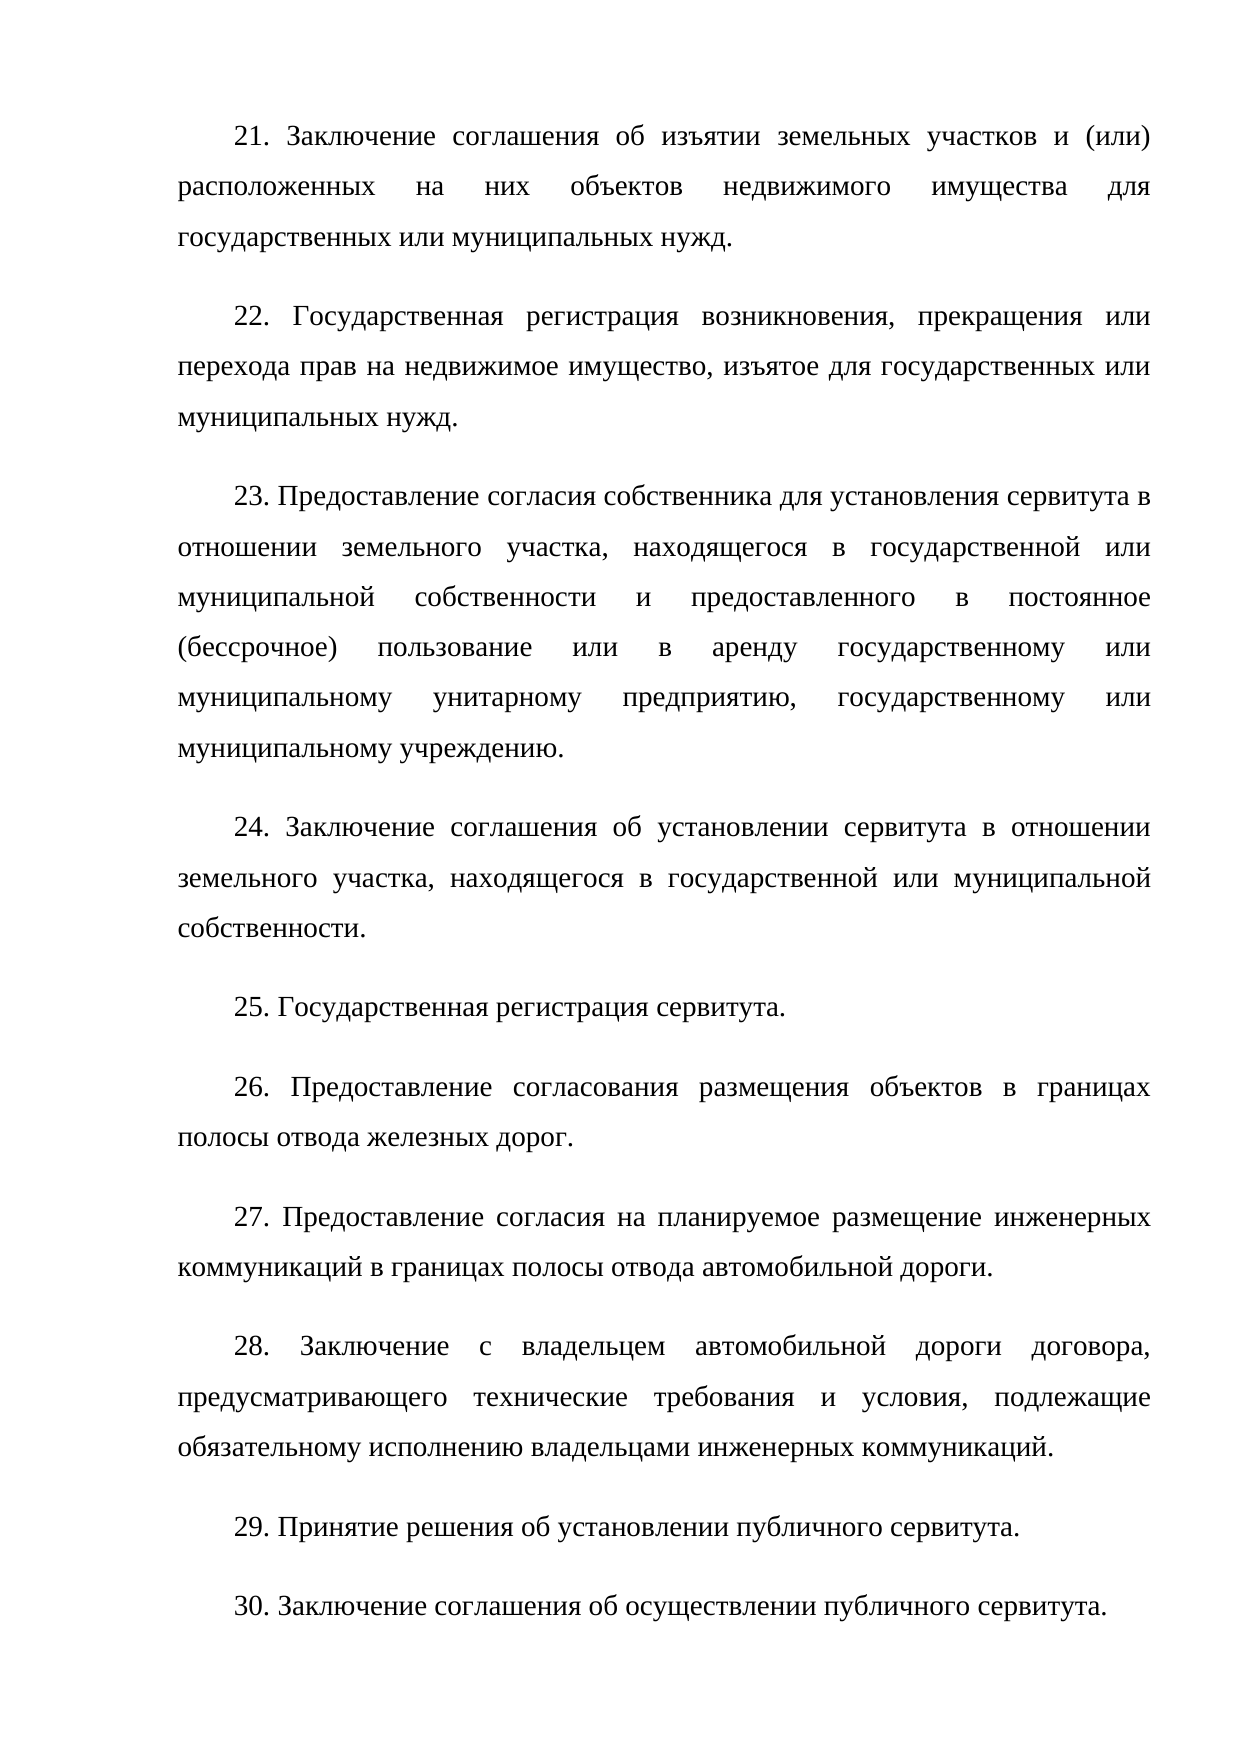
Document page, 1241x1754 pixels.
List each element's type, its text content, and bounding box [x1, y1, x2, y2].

text 23. Предоставление согласия собственника для установления сервитута в отношении земельного участка, находящегося в государственной или муниципальной собственности и предоставленного в постоянное (бессрочное) пользование или в аренду государственному или муниципальному унитарному предприятию, государственному или муниципальному учреждению. [177, 478, 1152, 763]
text 21. Заключение соглашения об изъятии земельных участков и (или) расположенных на них объектов недвижимого имущества для государственных или муниципальных нужд. [177, 118, 1152, 252]
text 30. Заключение соглашения об осуществлении публичного сервитута. [177, 1588, 1152, 1622]
text 22. Государственная регистрация возникновения, прекращения или перехода прав на недвижимое имущество, изъятое для государственных или муниципальных нужд. [177, 298, 1152, 432]
text 29. Принятие решения об установлении публичного сервитута. [177, 1509, 1152, 1542]
text 28. Заключение с владельцем автомобильной дороги договора, предусматривающего технические требования и условия, подлежащие обязательному исполнению владельцами инженерных коммуникаций. [177, 1328, 1152, 1463]
text 27. Предоставление согласия на планируемое размещение инженерных коммуникаций в границах полосы отвода автомобильной дороги. [177, 1199, 1152, 1283]
text 25. Государственная регистрация сервитута. [177, 989, 1152, 1023]
text 24. Заключение соглашения об установлении сервитута в отношении земельного участка, находящегося в государственной или муниципальной собственности. [177, 809, 1152, 943]
text 26. Предоставление согласования размещения объектов в границах полосы отвода железных дорог. [177, 1069, 1152, 1153]
